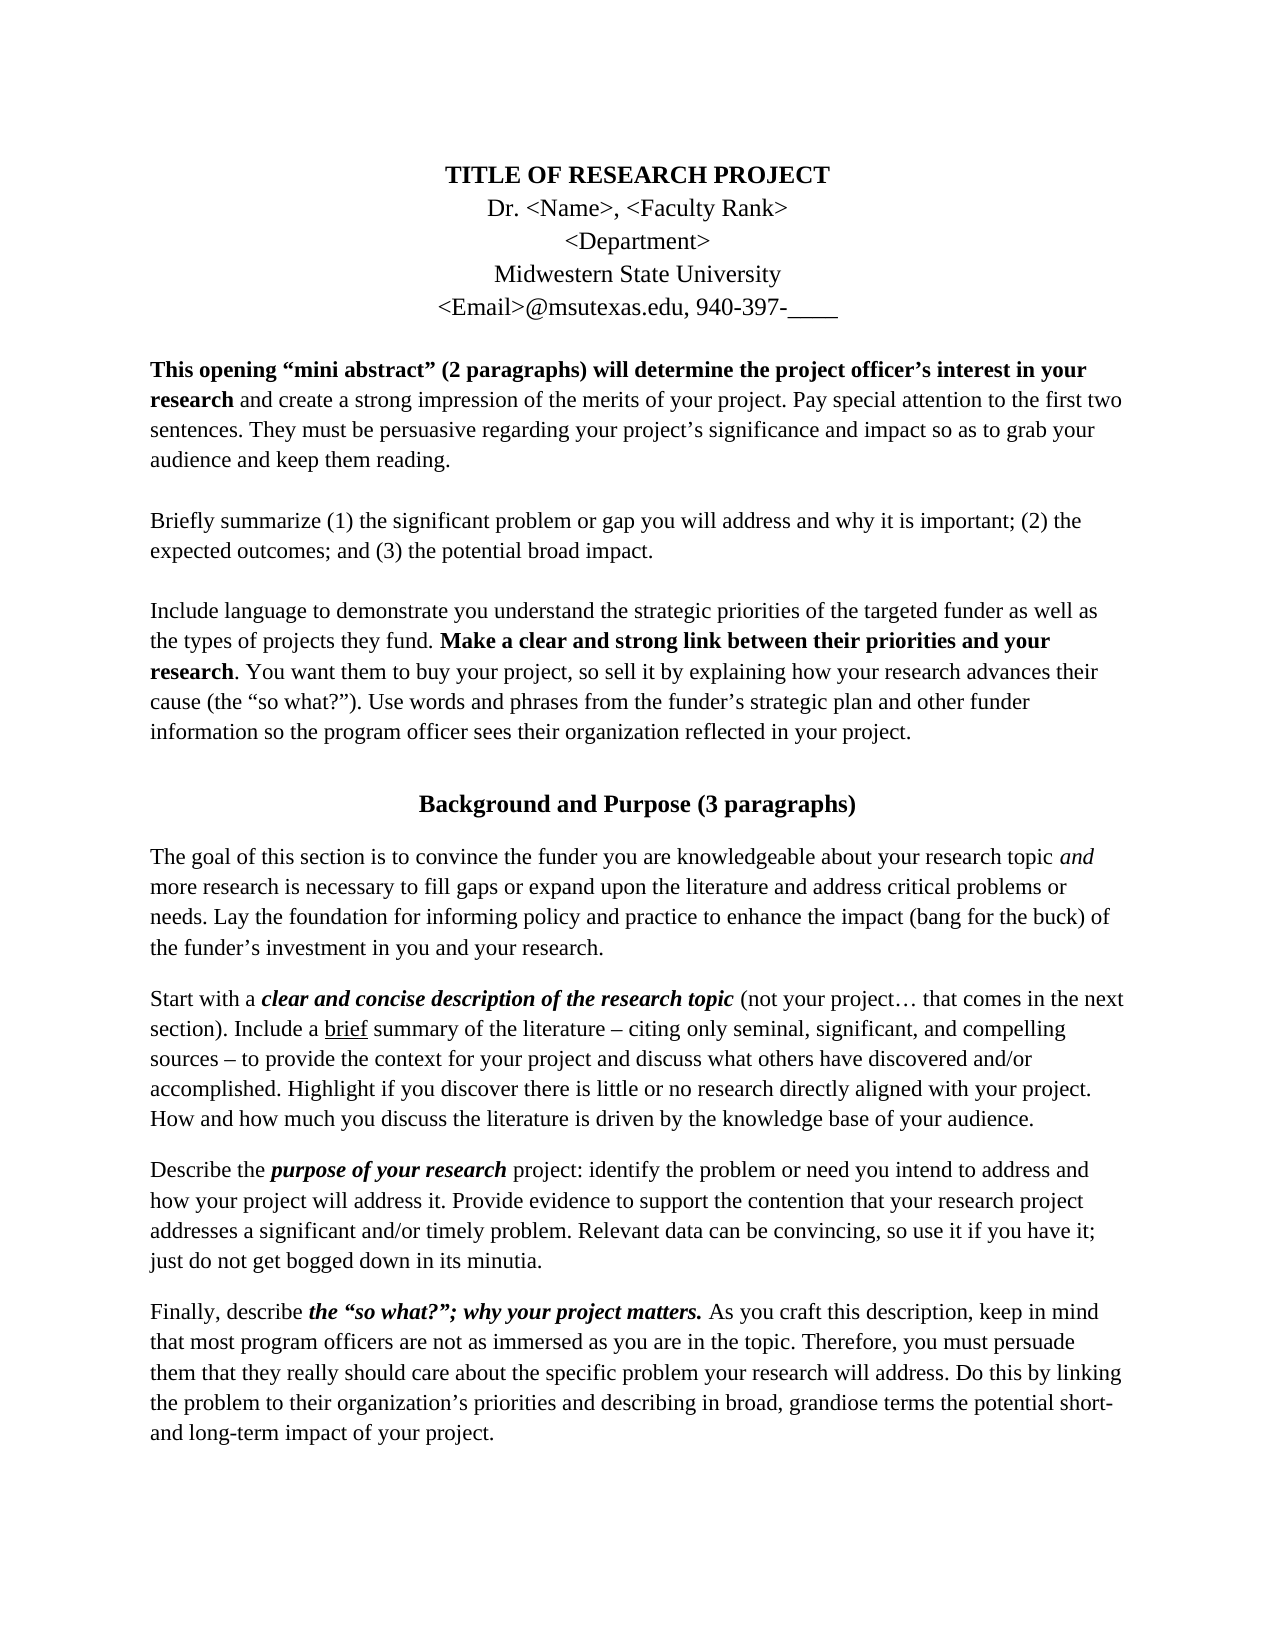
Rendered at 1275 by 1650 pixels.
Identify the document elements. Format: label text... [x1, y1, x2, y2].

text TITLE OF RESEARCH PROJECT [150, 160, 1125, 189]
text Background and Purpose (3 paragraphs) [150, 789, 1125, 818]
text Dr. <Name>, <Faculty Rank> [150, 193, 1125, 222]
text Describe the purpose of your research project: identify the problem or need you intend to address and how your project will address it. Provide evidence to support the contention that your research project addresses a significant and/or timely problem. Relevant data can be convincing, so use it if you have it; just do not get bogged down in its minutia. [150, 1156, 1125, 1273]
text Finally, describe the “so what?”; why your project matters. As you craft this description, keep in mind that most program officers are not as immersed as you are in the topic. Therefore, you must persuade them that they really should care about the specific problem your research will address. Do this by linking the problem to their organization’s priorities and describing in broad, grandiose terms the potential short- and long-term impact of your project. [150, 1298, 1125, 1445]
text Midwestern State University [150, 259, 1125, 288]
text The goal of this section is to convince the funder you are knowledgeable about your research topic and more research is necessary to fill gaps or expand upon the literature and address critical problems or needs. Lay the foundation for informing policy and practice to enhance the impact (bang for the buck) of the funder’s investment in you and your research. [150, 843, 1125, 960]
text Include language to demonstrate you understand the strategic priorities of the targeted funder as well as the types of projects they fund. Make a clear and strong link between their priorities and your research. You want them to buy your project, so sell it by explaining how your research advances their cause (the “so what?”). Use words and phrases from the funder’s strategic plan and other funder information so the program officer sees their organization reflected in your project. [150, 597, 1125, 744]
text <Email>@msutexas.edu, 940-397-____ [150, 292, 1125, 321]
text <Department> [150, 226, 1125, 255]
text Start with a clear and concise description of the research topic (not your project… that comes in the next section). Include a brief summary of the literature – citing only seminal, significant, and compelling sources – to provide the context for your project and discuss what others have discovered and/or accomplished. Highlight if you discover there is little or no research directly aligned with your project. How and how much you discuss the literature is driven by the knowledge base of your audience. [150, 984, 1125, 1132]
text Briefly summarize (1) the significant problem or gap you will address and why it is important; (2) the expected outcomes; and (3) the potential broad impact. [150, 507, 1125, 563]
text This opening “mini abstract” (2 paragraphs) will determine the project officer’s interest in your research and create a strong impression of the merits of your project. Pay special attention to the first two sentences. They must be persuasive regarding your project’s significance and impact so as to grab your audience and keep them reading. [150, 356, 1125, 473]
